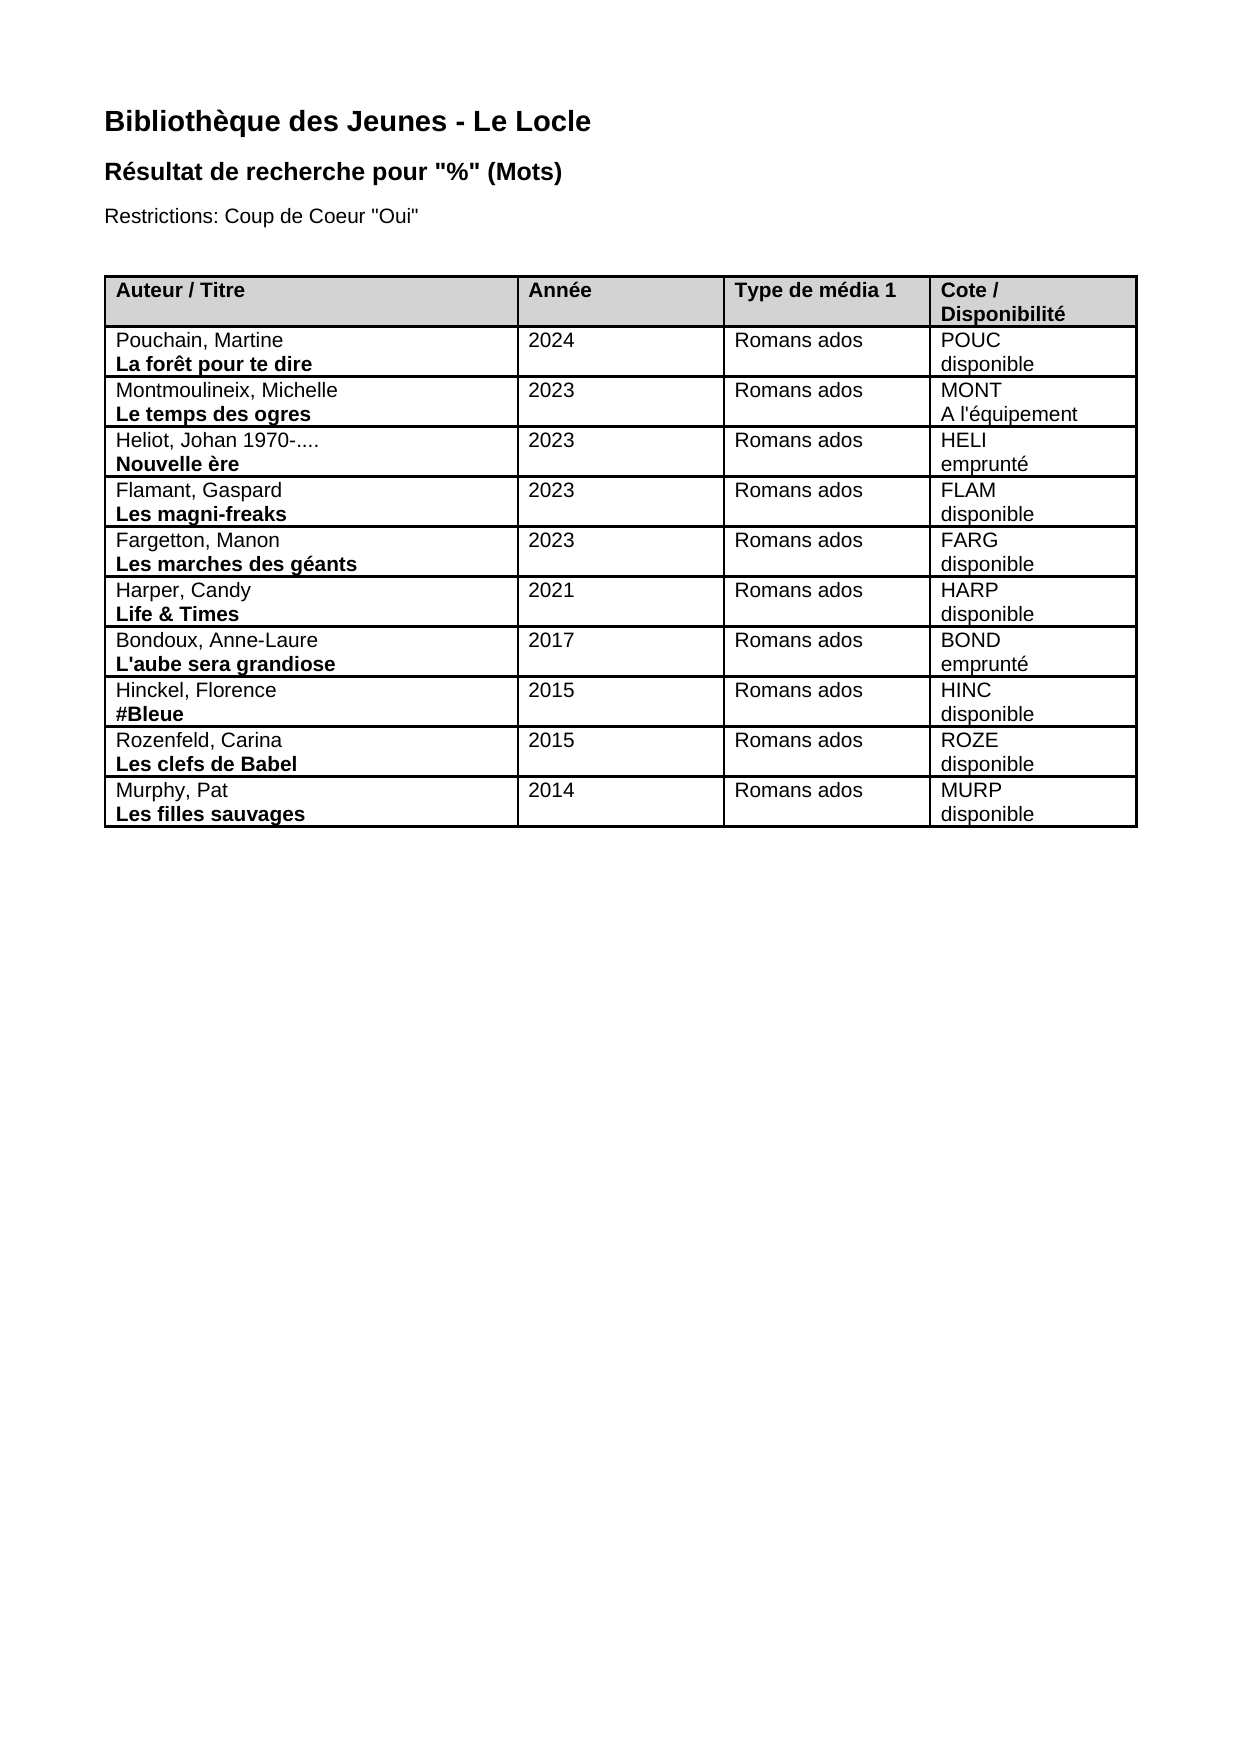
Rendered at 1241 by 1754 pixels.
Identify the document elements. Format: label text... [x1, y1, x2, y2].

table_header Cote / Disponibilité [931, 278, 1135, 325]
table_cell 2021 [519, 578, 723, 625]
table_cell Romans ados [725, 378, 929, 425]
table_cell Romans ados [725, 478, 929, 525]
table_cell ROZE disponible [931, 728, 1135, 775]
table_cell 2015 [519, 678, 723, 725]
table_cell Romans ados [725, 678, 929, 725]
table_cell Fargetton, Manon Les marches des géants [106, 528, 517, 575]
table_header Auteur / Titre [106, 278, 517, 325]
table_cell Romans ados [725, 428, 929, 475]
table_cell FARG disponible [931, 528, 1135, 575]
table_cell Hinckel, Florence #Bleue [106, 678, 517, 725]
table_cell Pouchain, Martine La forêt pour te dire [106, 328, 517, 375]
table_cell Flamant, Gaspard Les magni-freaks [106, 478, 517, 525]
table_cell 2014 [519, 778, 723, 825]
table_cell Romans ados [725, 328, 929, 375]
table_cell 2023 [519, 378, 723, 425]
table_cell Harper, Candy Life & Times [106, 578, 517, 625]
table_cell Romans ados [725, 778, 929, 825]
table_header Année [519, 278, 723, 325]
table_cell BOND emprunté [931, 628, 1135, 675]
table_cell 2023 [519, 478, 723, 525]
table_cell 2024 [519, 328, 723, 375]
table_cell Romans ados [725, 628, 929, 675]
table_cell Romans ados [725, 578, 929, 625]
table_cell Montmoulineix, Michelle Le temps des ogres [106, 378, 517, 425]
table_cell MURP disponible [931, 778, 1135, 825]
table_cell Heliot, Johan 1970-.... Nouvelle ère [106, 428, 517, 475]
table_cell MONT A l'équipement [931, 378, 1135, 425]
table_cell 2023 [519, 528, 723, 575]
table_cell 2015 [519, 728, 723, 775]
table_cell Murphy, Pat Les filles sauvages [106, 778, 517, 825]
table_cell Rozenfeld, Carina Les clefs de Babel [106, 728, 517, 775]
table_cell Romans ados [725, 728, 929, 775]
text Bibliothèque des Jeunes - Le Locle [104, 104, 1136, 138]
table_cell FLAM disponible [931, 478, 1135, 525]
text Résultat de recherche pour "%" (Mots) [104, 156, 1136, 185]
table_cell 2023 [519, 428, 723, 475]
table_cell Bondoux, Anne-Laure L'aube sera grandiose [106, 628, 517, 675]
table_cell HARP disponible [931, 578, 1135, 625]
table_cell HELI emprunté [931, 428, 1135, 475]
table_cell Romans ados [725, 528, 929, 575]
text Restrictions: Coup de Coeur "Oui" [104, 204, 1136, 228]
table_header Type de média 1 [725, 278, 929, 325]
table_cell HINC disponible [931, 678, 1135, 725]
table_cell POUC disponible [931, 328, 1135, 375]
table_cell 2017 [519, 628, 723, 675]
